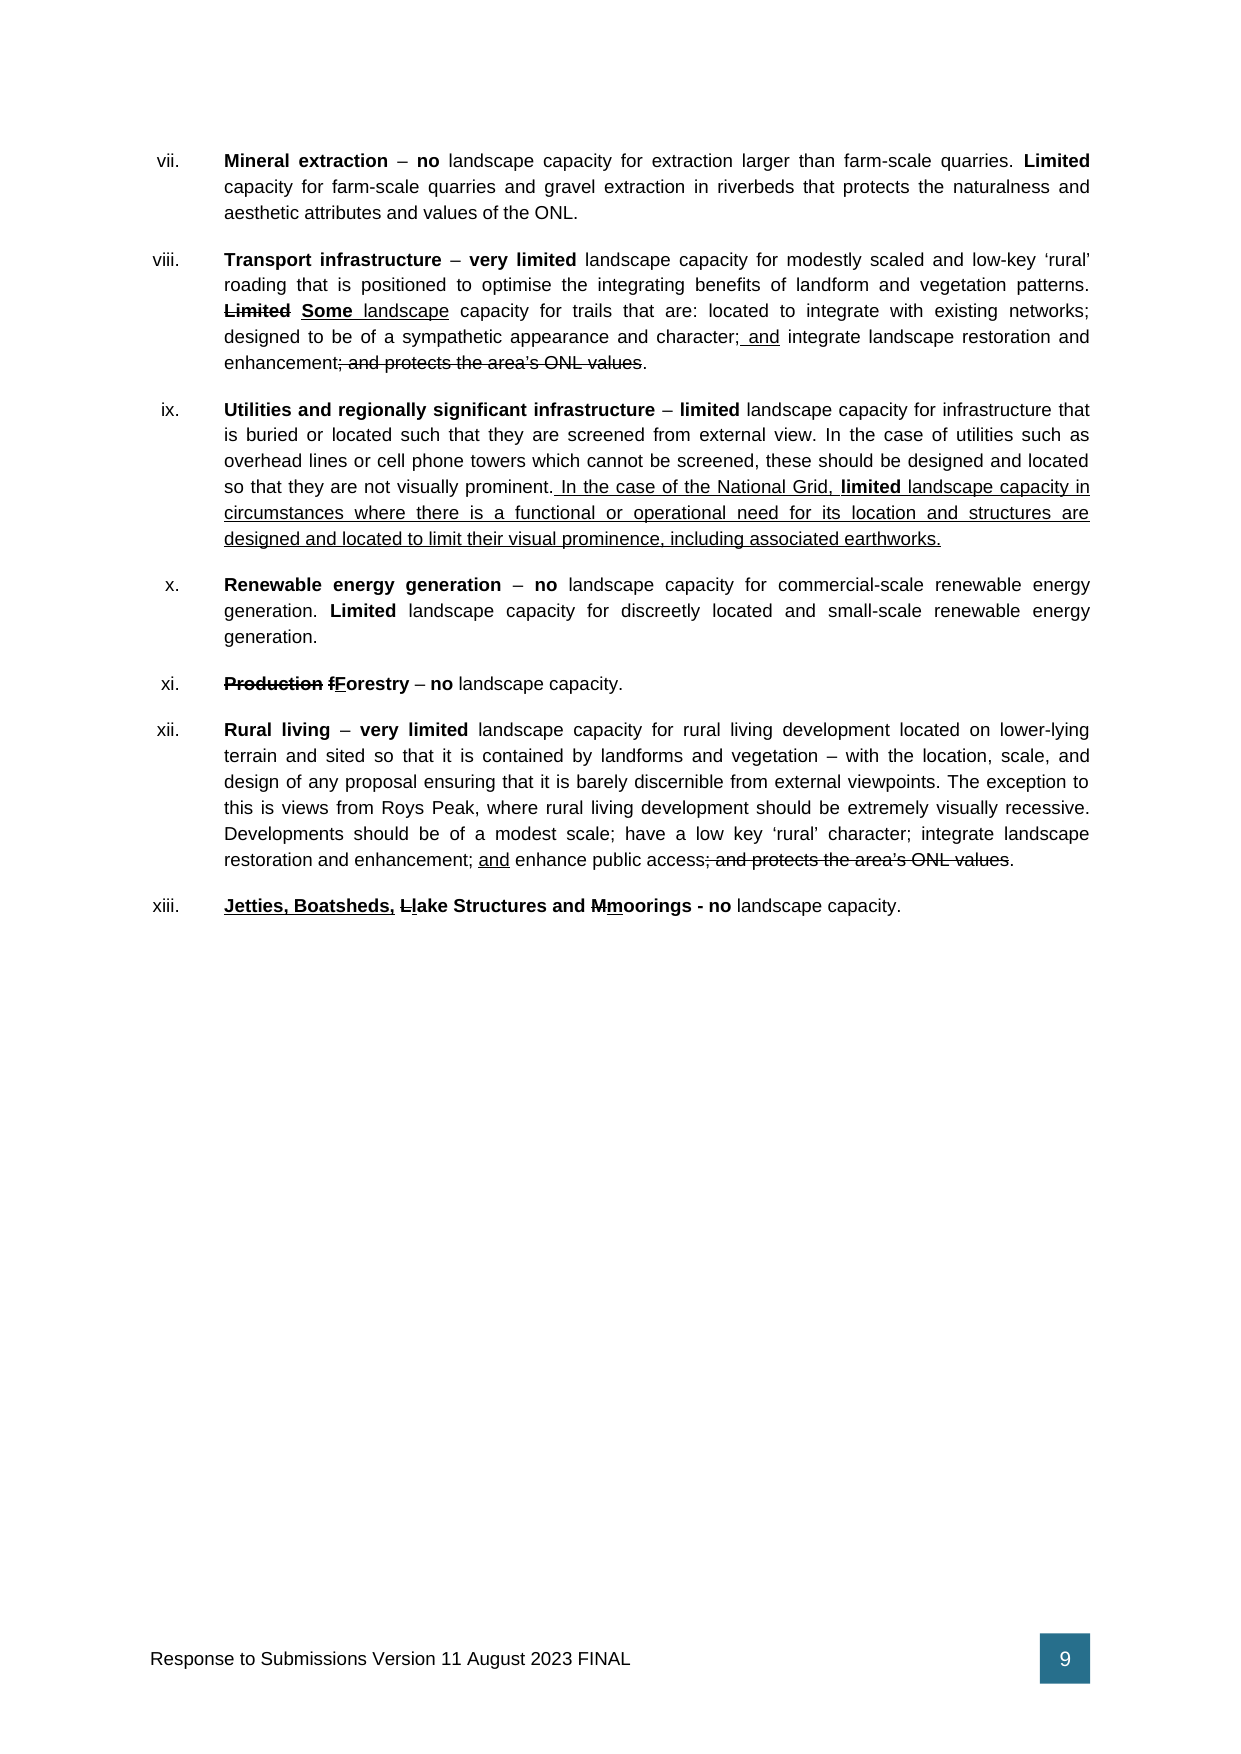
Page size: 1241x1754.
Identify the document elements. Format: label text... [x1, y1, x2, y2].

list Production fForestry – no landscape capacity. [179, 672, 1090, 694]
list Utilities and regionally significant infrastructure – limited landscape capacity for infrastructure that is buried or located such that they are screened from external view. In the case of utilities such as overhead lines or cell phone towers which cannot be screened, these should be designed and located so that they are not visually prominent. In the case of the National Grid, limited landscape capacity in circumstances where there is a functional or operational need for its location and structures are designed and located to limit their visual prominence, including associated earthworks. [179, 398, 1090, 549]
list Rural living – very limited landscape capacity for rural living development located on lower-lying terrain and sited so that it is contained by landforms and vegetation – with the location, scale, and design of any proposal ensuring that it is barely discernible from external viewpoints. The exception to this is views from Roys Peak, where rural living development should be extremely visually recessive. Developments should be of a modest scale; have a low key ‘rural’ character; integrate landscape restoration and enhancement; and enhance public access; and protects the area’s ONL values. [179, 719, 1090, 870]
list Mineral extraction – no landscape capacity for extraction larger than farm-scale quarries. Limited capacity for farm-scale quarries and gravel extraction in riverbeds that protects the naturalness and aesthetic attributes and values of the ONL. [179, 150, 1090, 223]
list Renewable energy generation – no landscape capacity for commercial-scale renewable energy generation. Limited landscape capacity for discreetly located and small-scale renewable energy generation. [179, 574, 1090, 647]
list Transport infrastructure – very limited landscape capacity for modestly scaled and low-key ‘rural’ roading that is positioned to optimise the integrating benefits of landform and vegetation patterns. Limited Some landscape capacity for trails that are: located to integrate with existing networks; designed to be of a sympathetic appearance and character; and integrate landscape restoration and enhancement; and protects the area’s ONL values. [179, 248, 1090, 373]
list Jetties, Boatsheds, Llake Structures and Mmoorings - no landscape capacity. [179, 895, 1090, 917]
